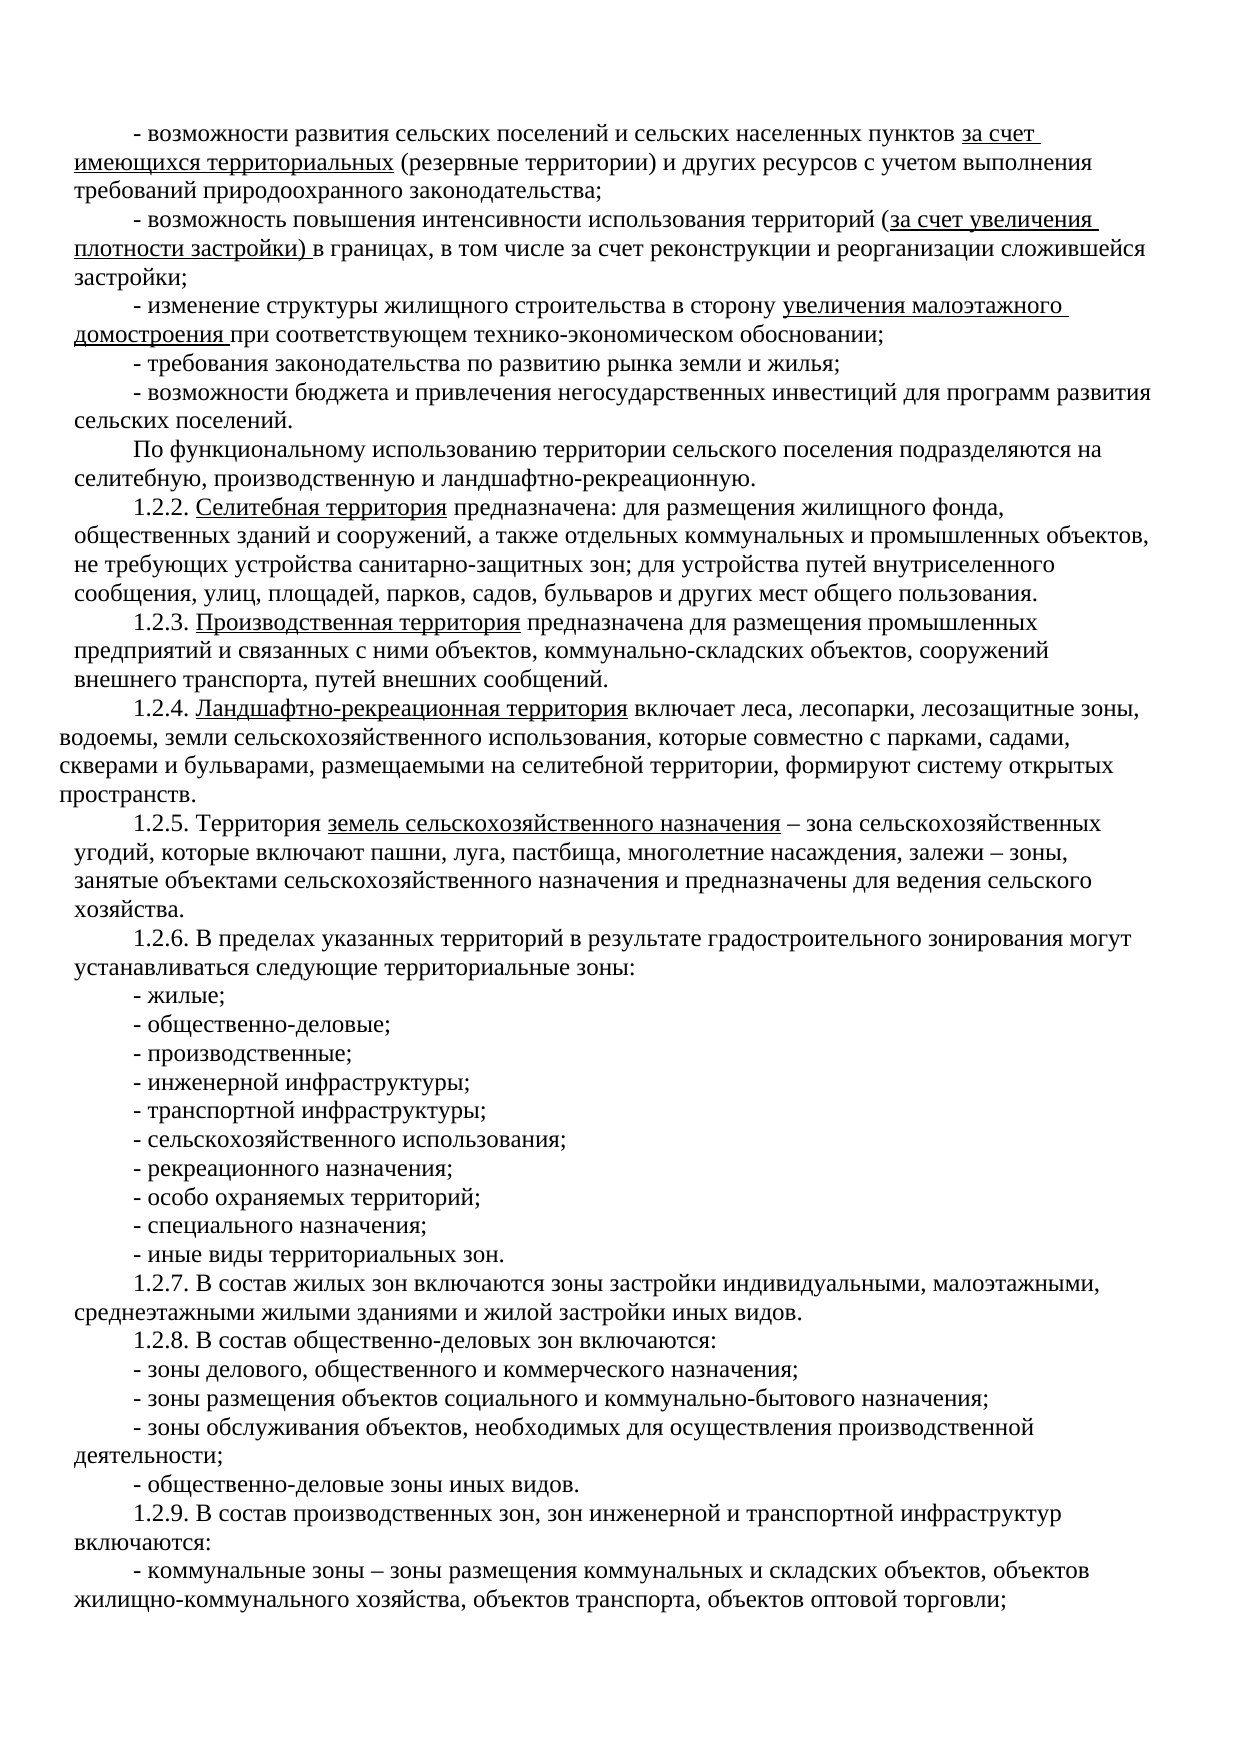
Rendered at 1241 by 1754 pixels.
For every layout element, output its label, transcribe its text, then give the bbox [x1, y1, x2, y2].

text - зоны размещения объектов социального и коммунально-бытового назначения; [74, 1383, 1152, 1412]
text - рекреационного назначения; [74, 1153, 1152, 1182]
text - производственные; [74, 1038, 1152, 1067]
text 1.2.3. Производственная территория предназначена для размещения промышленных предприятий и связанных с ними объектов, коммунально-складских объектов, сооружений внешнего транспорта, путей внешних сообщений. [74, 607, 1152, 693]
text По функциональному использованию территории сельского поселения подразделяются на селитебную, производственную и ландшафтно-рекреационную. [74, 434, 1152, 492]
text - возможности бюджета и привлечения негосударственных инвестиций для программ развития сельских поселений. [74, 377, 1152, 434]
text - коммунальные зоны – зоны размещения коммунальных и складских объектов, объектов жилищно-коммунального хозяйства, объектов транспорта, объектов оптовой торговли; [74, 1556, 1152, 1613]
text 1.2.9. В состав производственных зон, зон инженерной и транспортной инфраструктур включаются: [74, 1498, 1152, 1556]
text 1.2.4. Ландшафтно-рекреационная территория включает леса, лесопарки, лесозащитные зоны, водоемы, земли сельскохозяйственного использования, которые совместно с парками, садами, скверами и бульварами, размещаемыми на селитебной территории, формируют систему открытых пространств. [59, 693, 1152, 808]
text - зоны обслуживания объектов, необходимых для осуществления производственной деятельности; [74, 1412, 1152, 1469]
text - требования законодательства по развитию рынка земли и жилья; [74, 348, 1152, 377]
text - транспортной инфраструктуры; [74, 1096, 1152, 1124]
text - особо охраняемых территорий; [74, 1182, 1152, 1211]
text - возможности развития сельских поселений и сельских населенных пунктов за счет имеющихся территориальных (резервные территории) и других ресурсов с учетом выполнения требований природоохранного законодательства; [74, 118, 1152, 204]
text 1.2.8. В состав общественно-деловых зон включаются: [74, 1326, 1152, 1354]
text - зоны делового, общественного и коммерческого назначения; [74, 1354, 1152, 1383]
text 1.2.6. В пределах указанных территорий в результате градостроительного зонирования могут устанавливаться следующие территориальные зоны: [74, 923, 1152, 981]
text - общественно-деловые; [74, 1009, 1152, 1038]
text - специального назначения; [74, 1211, 1152, 1239]
text - жилые; [74, 981, 1152, 1009]
text - инженерной инфраструктуры; [74, 1067, 1152, 1096]
text 1.2.5. Территория земель сельскохозяйственного назначения – зона сельскохозяйственных угодий, которые включают пашни, луга, пастбища, многолетние насаждения, залежи – зоны, занятые объектами сельскохозяйственного назначения и предназначены для ведения сельского хозяйства. [74, 808, 1152, 923]
text - общественно-деловые зоны иных видов. [74, 1469, 1152, 1498]
text - возможность повышения интенсивности использования территорий (за счет увеличения плотности застройки) в границах, в том числе за счет реконструкции и реорганизации сложившейся застройки; [74, 204, 1152, 291]
text - изменение структуры жилищного строительства в сторону увеличения малоэтажного домостроения при соответствующем технико-экономическом обосновании; [74, 291, 1152, 348]
text - сельскохозяйственного использования; [74, 1124, 1152, 1153]
text 1.2.7. В состав жилых зон включаются зоны застройки индивидуальными, малоэтажными, среднеэтажными жилыми зданиями и жилой застройки иных видов. [74, 1268, 1152, 1326]
text 1.2.2. Селитебная территория предназначена: для размещения жилищного фонда, общественных зданий и сооружений, а также отдельных коммунальных и промышленных объектов, не требующих устройства санитарно-защитных зон; для устройства путей внутриселенного сообщения, улиц, площадей, парков, садов, бульваров и других мест общего пользования. [74, 492, 1152, 607]
text - иные виды территориальных зон. [74, 1239, 1152, 1268]
